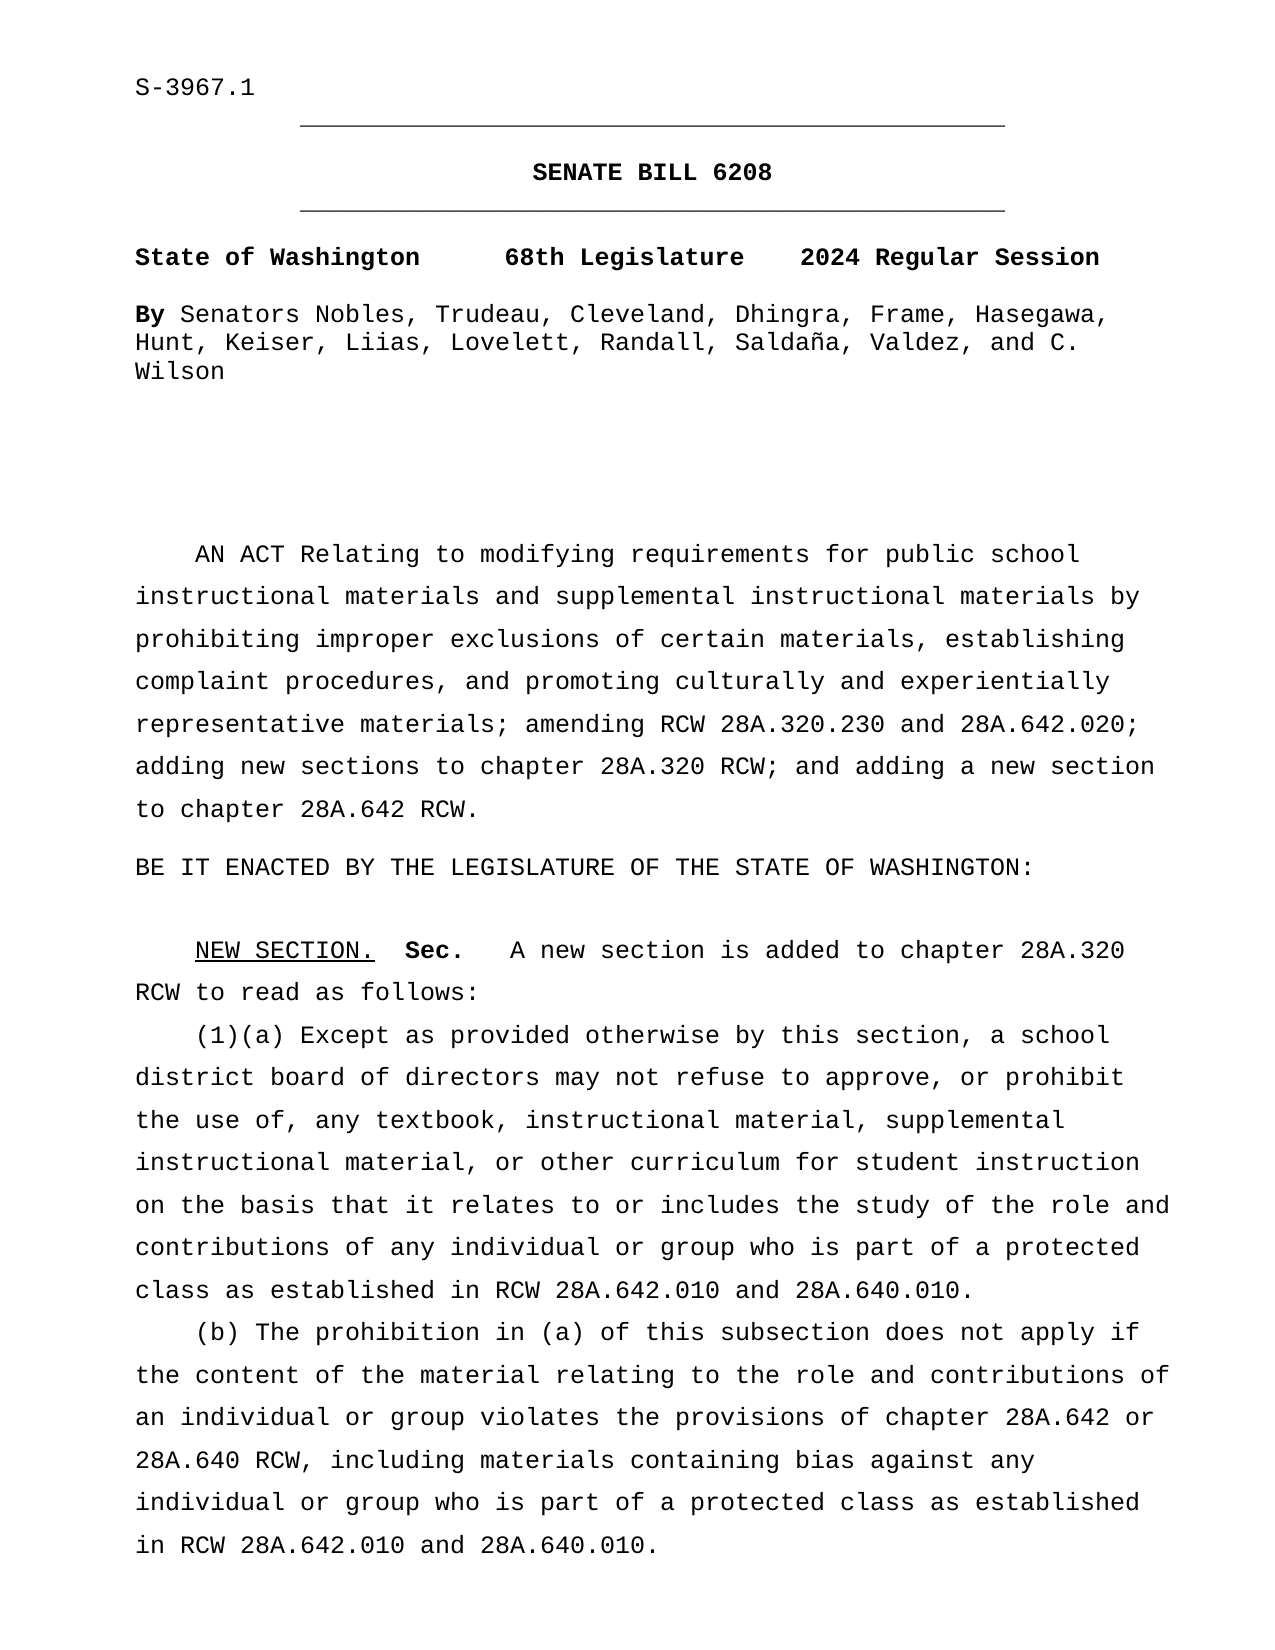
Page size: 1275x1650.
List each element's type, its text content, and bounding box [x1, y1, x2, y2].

text By Senators Nobles, Trudeau, Cleveland, Dhingra, Frame, Hasegawa, Hunt, Keiser, Liias, Lovelett, Randall, Saldaña, Valdez, and C. Wilson [135, 302, 1170, 387]
text State of Washington 68th Legislature 2024 Regular Session [135, 245, 1170, 273]
text AN ACT Relating to modifying requirements for public school instructional materials and supplemental instructional materials by prohibiting improper exclusions of certain materials, establishing complaint procedures, and promoting culturally and experientially representative materials; amending RCW 28A.320.230 and 28A.642.020; adding new sections to chapter 28A.320 RCW; and adding a new section to chapter 28A.642 RCW. [135, 528, 1170, 826]
text _______________________________________________ [135, 103, 1170, 132]
text BE IT ENACTED BY THE LEGISLATURE OF THE STATE OF WASHINGTON: [135, 854, 1170, 882]
text (b) The prohibition in (a) of this subsection does not apply if the content of the material relating to the role and contributions of an individual or group violates the provisions of chapter 28A.642 or 28A.640 RCW, including materials containing bias against any individual or group who is part of a protected class as established in RCW 28A.642.010 and 28A.640.010. [135, 1307, 1170, 1562]
text NEW SECTION. Sec. A new section is added to chapter 28A.320 RCW to read as follows: [135, 924, 1170, 1009]
text (1)(a) Except as provided otherwise by this section, a school district board of directors may not refuse to approve, or prohibit the use of, any textbook, instructional material, supplemental instructional material, or other curriculum for student instruction on the basis that it relates to or includes the study of the role and contributions of any individual or group who is part of a protected class as established in RCW 28A.642.010 and 28A.640.010. [135, 1009, 1170, 1307]
text S-3967.1 [135, 75, 1170, 103]
text _______________________________________________ [135, 188, 1170, 217]
text SENATE BILL 6208 [135, 160, 1170, 188]
